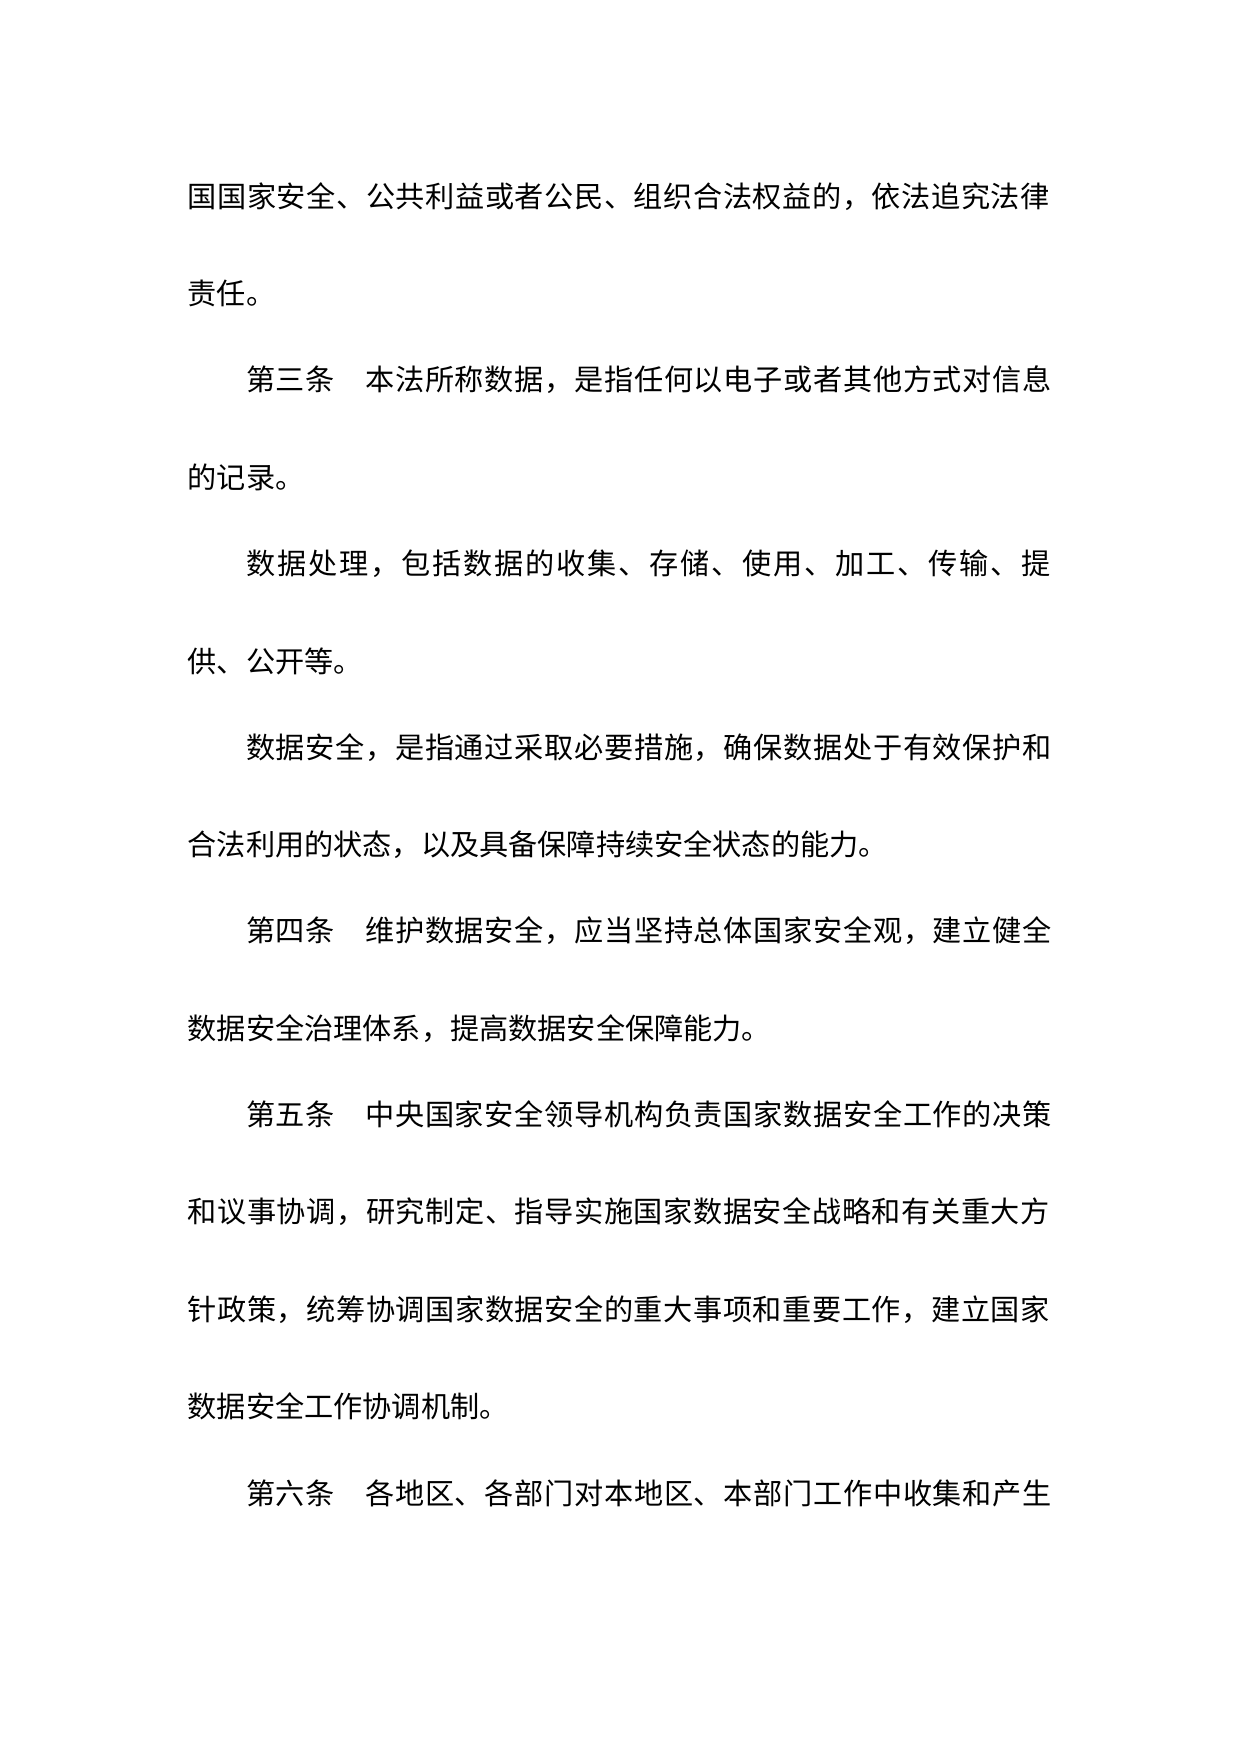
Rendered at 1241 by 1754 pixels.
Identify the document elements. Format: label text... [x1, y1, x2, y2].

text 第四条 维护数据安全，应当坚持总体国家安全观，建立健全数据安全治理体系，提高数据安全保障能力。 [187, 897, 1053, 1059]
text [187, 162, 1053, 324]
text 第五条 中央国家安全领导机构负责国家数据安全工作的决策和议事协调，研究制定、指导实施国家数据安全战略和有关重大方针政策，统筹协调国家数据安全的重大事项和重要工作，建立国家数据安全工作协调机制。 [187, 1080, 1053, 1438]
text 数据安全，是指通过采取必要措施，确保数据处于有效保护和合法利用的状态，以及具备保障持续安全状态的能力。 [187, 713, 1053, 875]
text 第三条 本法所称数据，是指任何以电子或者其他方式对信息的记录。 [187, 346, 1053, 508]
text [187, 1459, 1053, 1524]
text 数据处理，包括数据的收集、存储、使用、加工、传输、提供、公开等。 [187, 529, 1053, 692]
